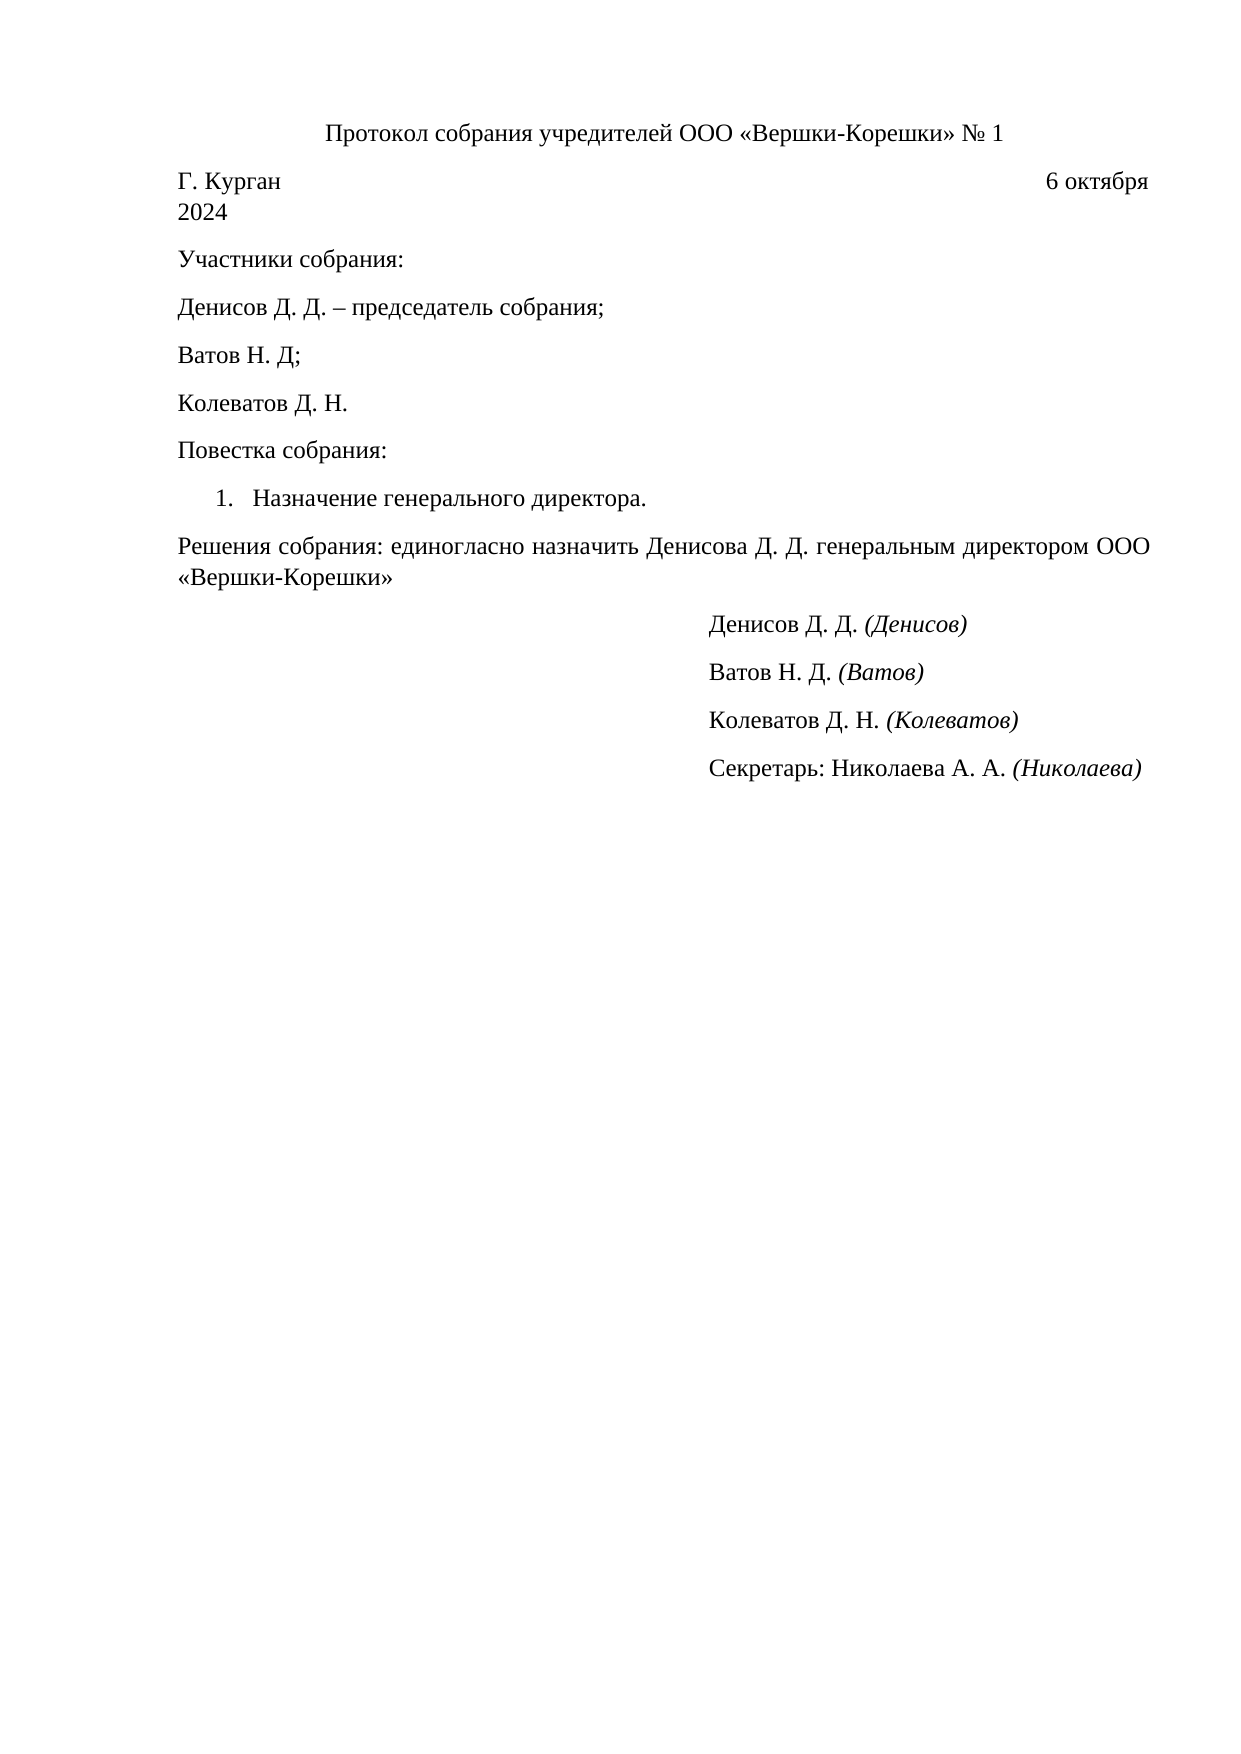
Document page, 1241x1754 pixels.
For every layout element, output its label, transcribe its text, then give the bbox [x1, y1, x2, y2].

text Решения собрания: единогласно назначить Денисова Д. Д. генеральным директором ООО «Вершки-Корешки» [177, 531, 1152, 591]
text Ватов Н. Д. (Ватов) [709, 657, 1152, 686]
text Денисов Д. Д. (Денисов) [709, 609, 1152, 638]
text Секретарь: Николаева А. А. (Николаева) [709, 753, 1152, 781]
text Денисов Д. Д. – председатель собрания; [177, 292, 1152, 321]
list Назначение генерального директора. [215, 483, 1152, 512]
text Г. Курган 6 октября 2024 [177, 166, 1152, 226]
text Колеватов Д. Н. (Колеватов) [709, 705, 1152, 734]
text Ватов Н. Д; [177, 340, 1152, 369]
text Колеватов Д. Н. [177, 388, 1152, 416]
text Протокол собрания учредителей ООО «Вершки-Корешки» № 1 [177, 118, 1152, 147]
text Участники собрания: [177, 244, 1152, 273]
text Повестка собрания: [177, 435, 1152, 464]
